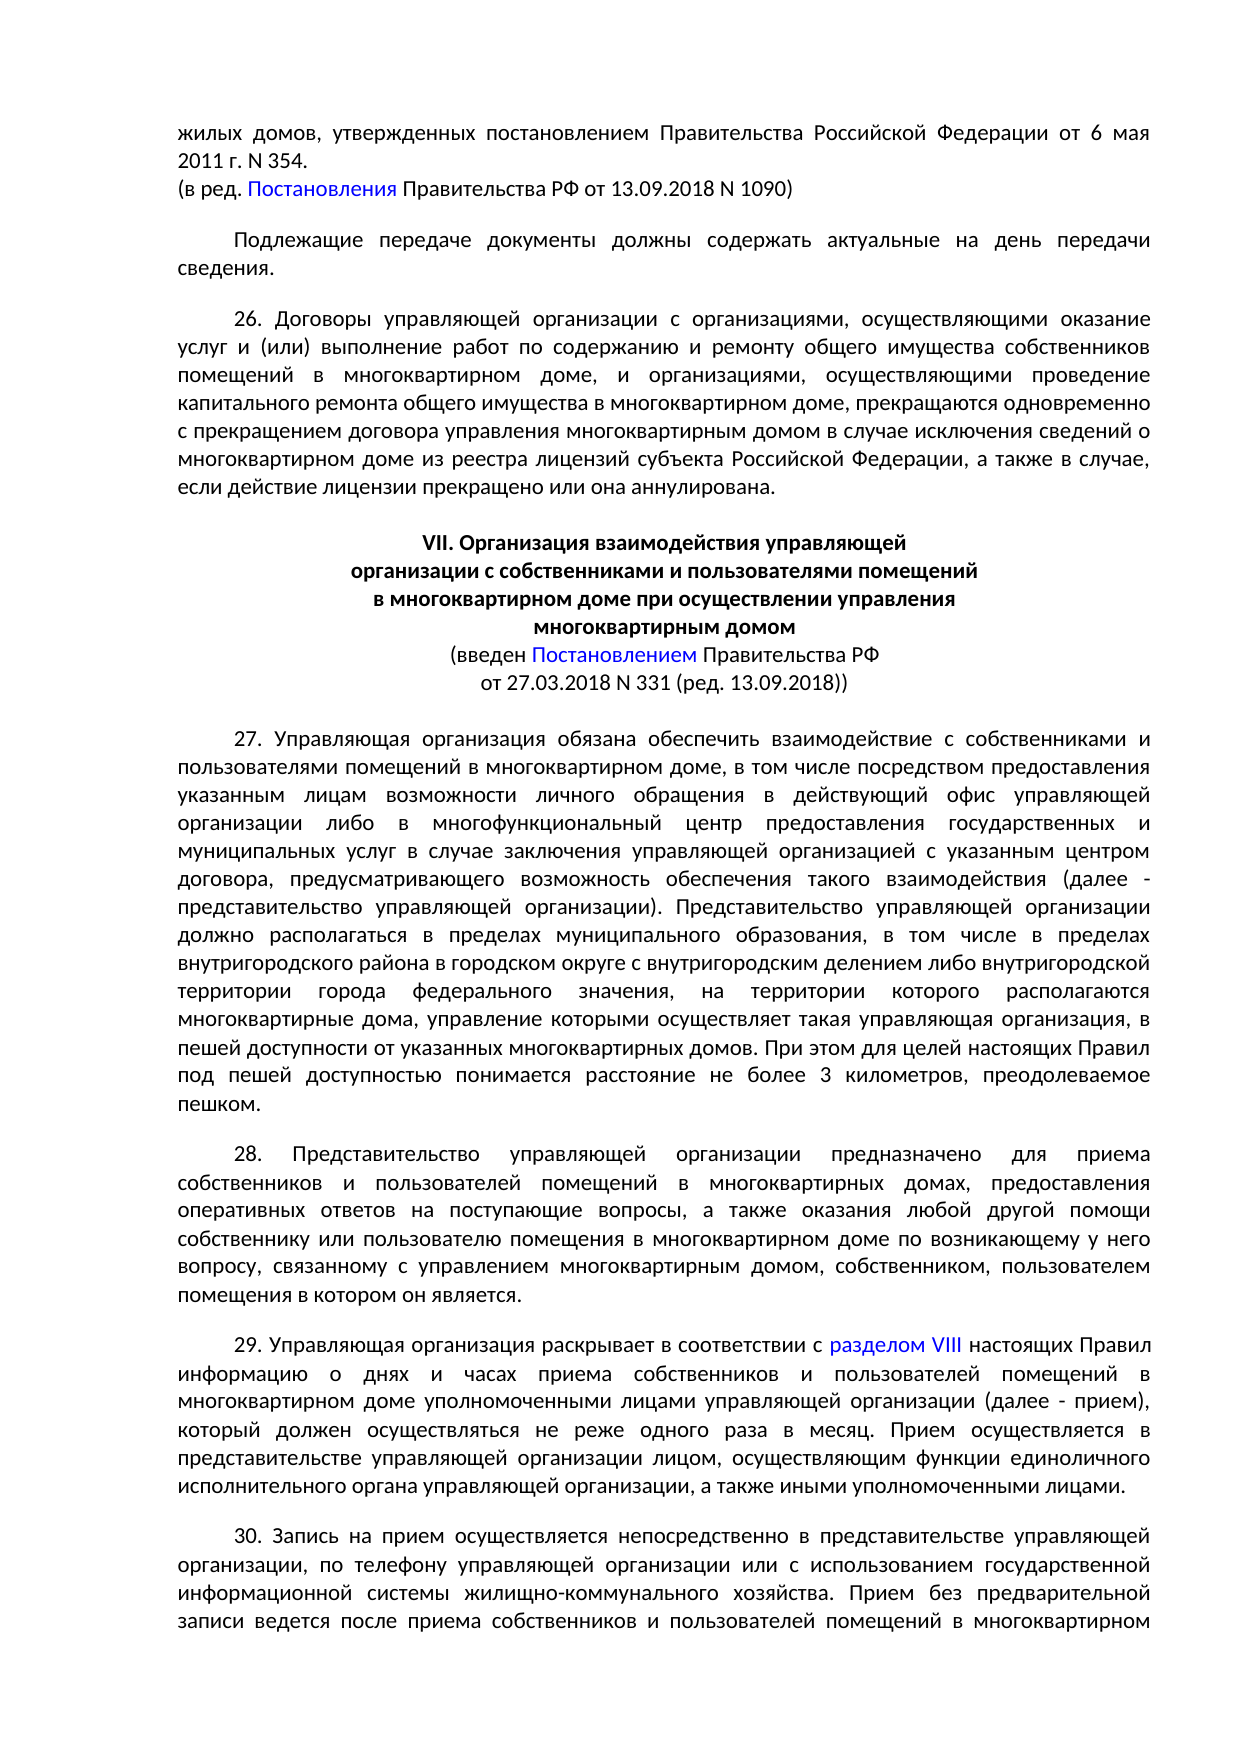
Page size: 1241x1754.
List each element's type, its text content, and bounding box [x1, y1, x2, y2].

title организации с собственниками и пользователями помещений [177, 556, 1152, 584]
text 26. Договоры управляющей организации с организациями, осуществляющими оказание услуг и (или) выполнение работ по содержанию и ремонту общего имущества собственников помещений в многоквартирном доме, и организациями, осуществляющими проведение капитального ремонта общего имущества в многоквартирном доме, прекращаются одновременно с прекращением договора управления многоквартирным домом в случае исключения сведений о многоквартирном доме из реестра лицензий субъекта Российской Федерации, а также в случае, если действие лицензии прекращено или она аннулирована. [177, 304, 1152, 500]
text Подлежащие передаче документы должны содержать актуальные на день передачи сведения. [177, 225, 1152, 281]
title в многоквартирном доме при осуществлении управления [177, 584, 1152, 612]
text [177, 118, 1152, 174]
text (введен Постановлением Правительства РФ [177, 640, 1152, 668]
title многоквартирным домом [177, 612, 1152, 640]
text (в ред. Постановления Правительства РФ от 13.09.2018 N 1090) [177, 174, 1152, 202]
title VII. Организация взаимодействия управляющей [177, 528, 1152, 556]
text 29. Управляющая организация раскрывает в соответствии с разделом VIII настоящих Правил информацию о днях и часах приема собственников и пользователей помещений в многоквартирном доме уполномоченными лицами управляющей организации (далее - прием), который должен осуществляться не реже одного раза в месяц. Прием осуществляется в представительстве управляющей организации лицом, осуществляющим функции единоличного исполнительного органа управляющей организации, а также иными уполномоченными лицами. [177, 1331, 1152, 1499]
text от 27.03.2018 N 331 (ред. 13.09.2018)) [177, 668, 1152, 696]
text 27. Управляющая организация обязана обеспечить взаимодействие с собственниками и пользователями помещений в многоквартирном доме, в том числе посредством предоставления указанным лицам возможности личного обращения в действующий офис управляющей организации либо в многофункциональный центр предоставления государственных и муниципальных услуг в случае заключения управляющей организацией с указанным центром договора, предусматривающего возможность обеспечения такого взаимодействия (далее - представительство управляющей организации). Представительство управляющей организации должно располагаться в пределах муниципального образования, в том числе в пределах внутригородского района в городском округе с внутригородским делением либо внутригородской территории города федерального значения, на территории которого располагаются многоквартирные дома, управление которыми осуществляет такая управляющая организация, в пешей доступности от указанных многоквартирных домов. При этом для целей настоящих Правил под пешей доступностью понимается расстояние не более 3 километров, преодолеваемое пешком. [177, 724, 1152, 1117]
text 28. Представительство управляющей организации предназначено для приема собственников и пользователей помещений в многоквартирных домах, предоставления оперативных ответов на поступающие вопросы, а также оказания любой другой помощи собственнику или пользователю помещения в многоквартирном доме по возникающему у него вопросу, связанному с управлением многоквартирным домом, собственником, пользователем помещения в котором он является. [177, 1139, 1152, 1308]
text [177, 1522, 1152, 1634]
